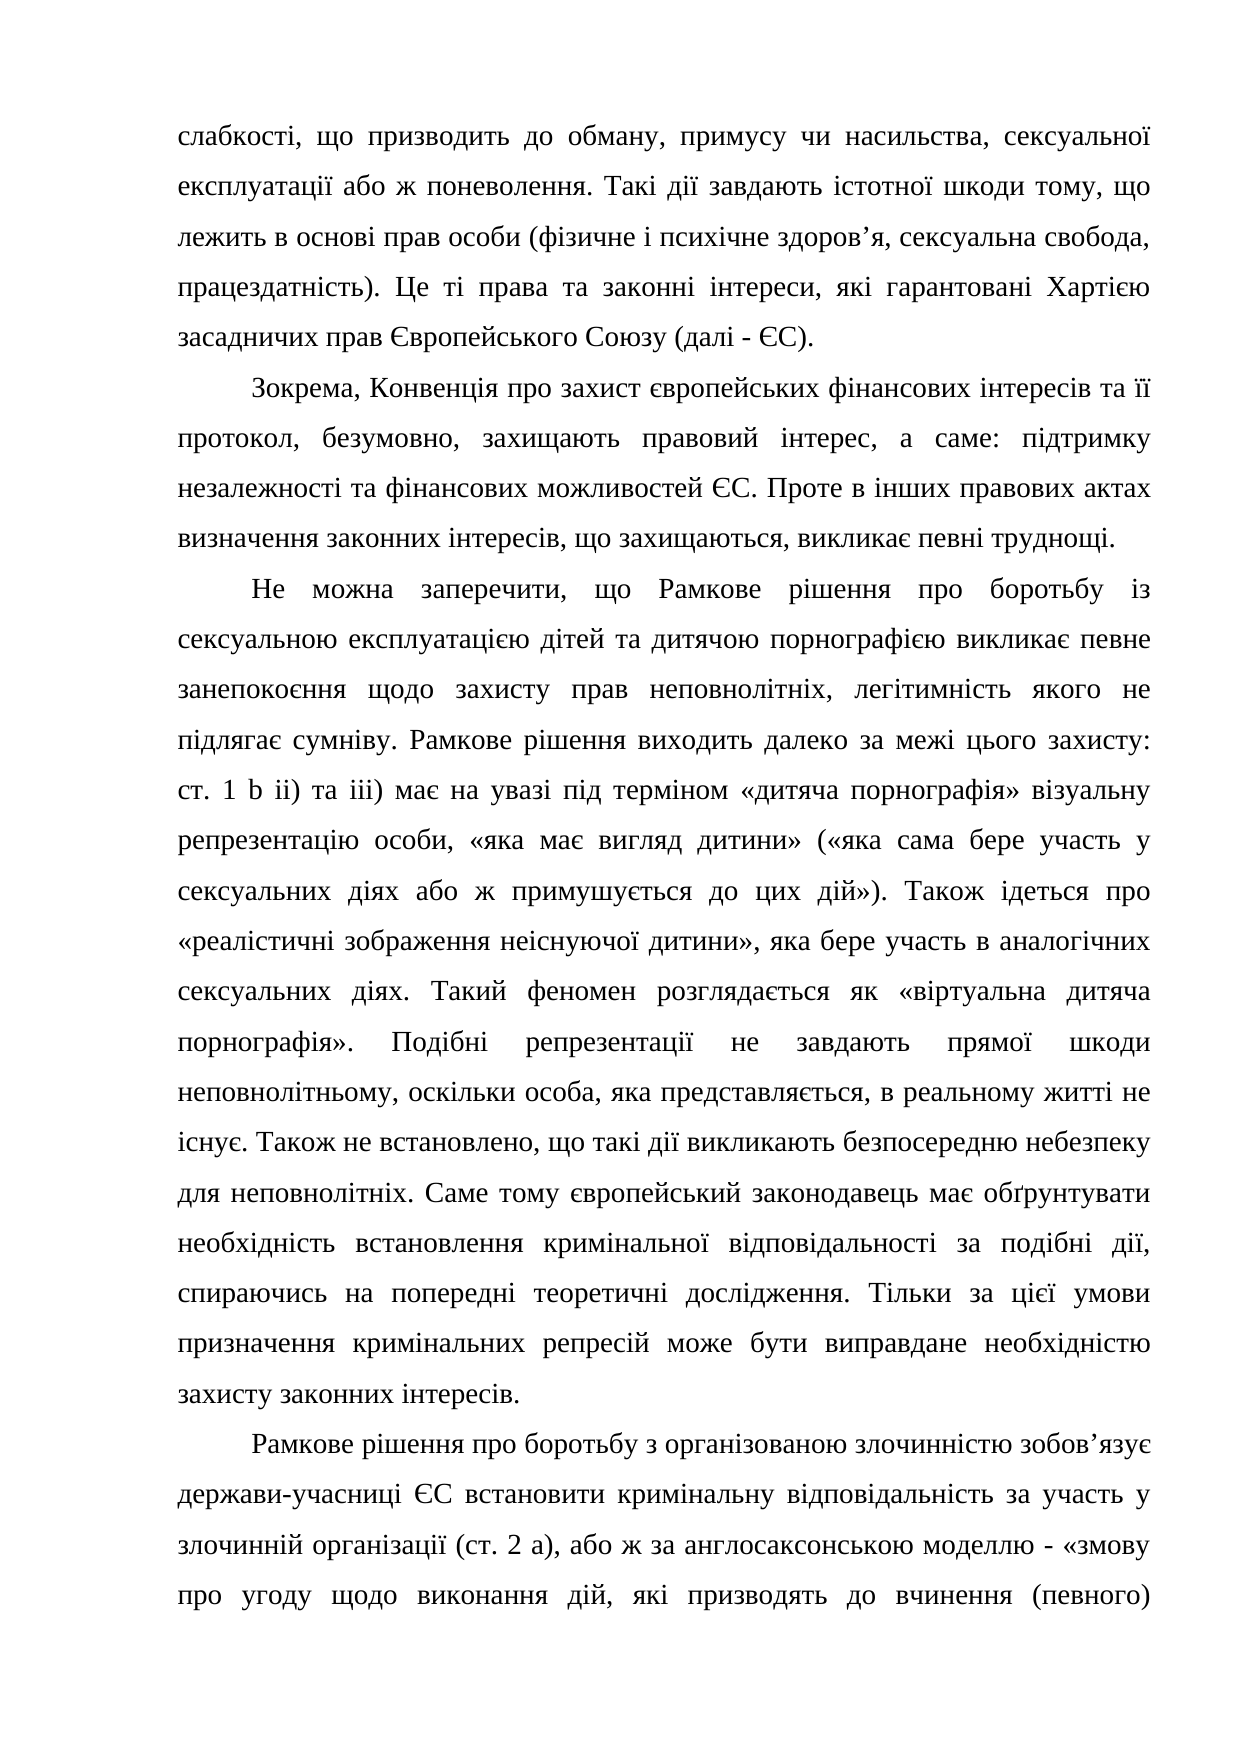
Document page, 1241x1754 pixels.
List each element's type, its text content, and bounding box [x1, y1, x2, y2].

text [177, 1426, 1152, 1611]
text Зокрема, Конвенція про захист європейських фінансових інтересів та її протокол, безумовно, захищають правовий інтерес, а саме: підтримку незалежності та фінансових можливостей ЄС. Проте в інших правових актах визначення законних інтересів, що захищаються, викликає певні труднощі. [177, 370, 1152, 554]
text Не можна заперечити, що Рамкове рішення про боротьбу із сексуальною експлуатацією дітей та дитячою порнографією викликає певне занепокоєння щодо захисту прав неповнолітніх, легітимність якого не підлягає сумніву. Рамкове рішення виходить далеко за межі цього захисту: ст. 1 b іі) та ііі) має на увазі під терміном «дитяча порнографія» візуальну репрезентацію особи, «яка має вигляд дитини» («яка сама бере участь у сексуальних діях або ж примушується до цих дій»). Також ідеться про «реалістичні зображення неіснуючої дитини», яка бере участь в аналогічних сексуальних діях. Такий феномен розглядається як «віртуальна дитяча порнографія». Подібні репрезентації не завдають прямої шкоди неповнолітньому, оскільки особа, яка представляється, в реальному житті не існує. Також не встановлено, що такі дії викликають безпосередню небезпеку для неповнолітніх. Саме тому європейський законодавець має обґрунтувати необхідність встановлення кримінальної відповідальності за подібні дії, спираючись на попередні теоретичні дослідження. Тільки за цієї умови призначення кримінальних репресій може бути виправдане необхідністю захисту законних інтересів. [177, 571, 1152, 1409]
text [177, 118, 1152, 353]
